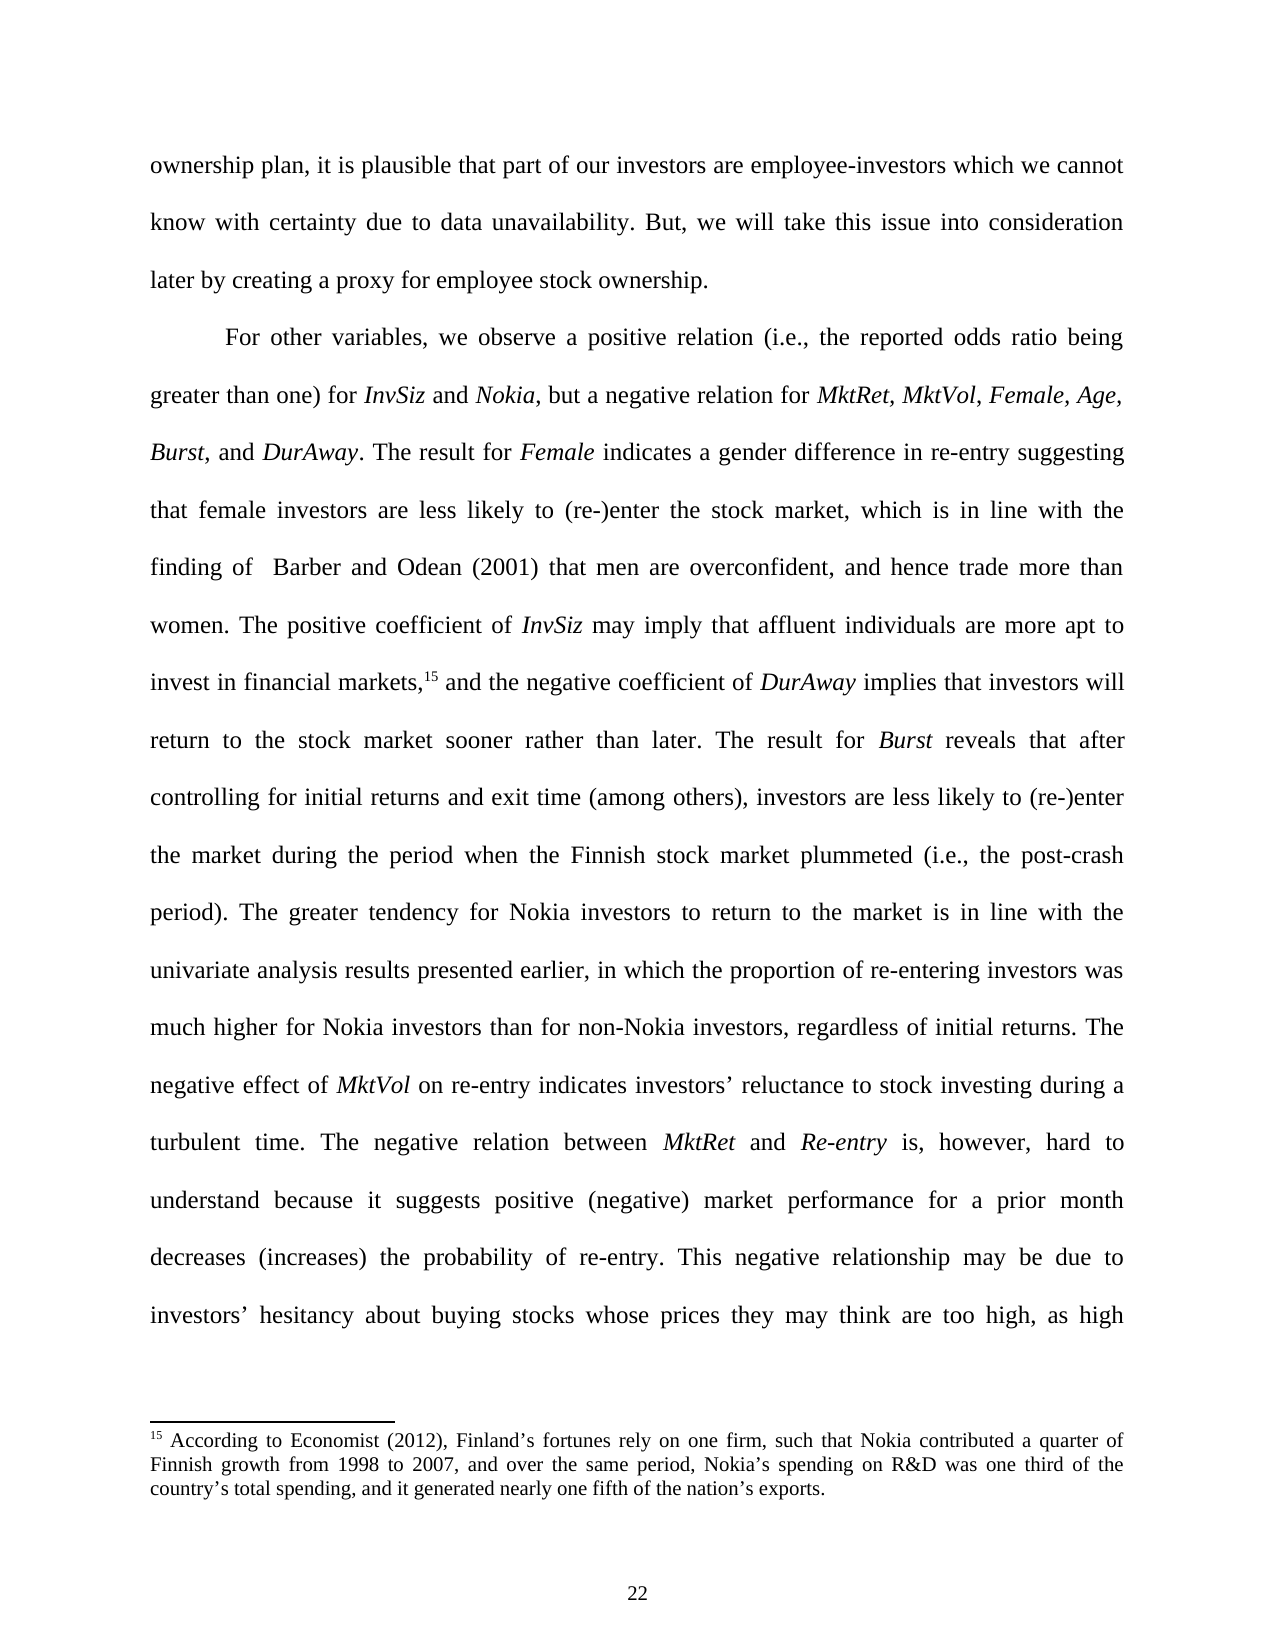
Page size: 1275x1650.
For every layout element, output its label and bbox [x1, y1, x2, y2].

text [150, 322, 1125, 1329]
text [150, 150, 1125, 294]
